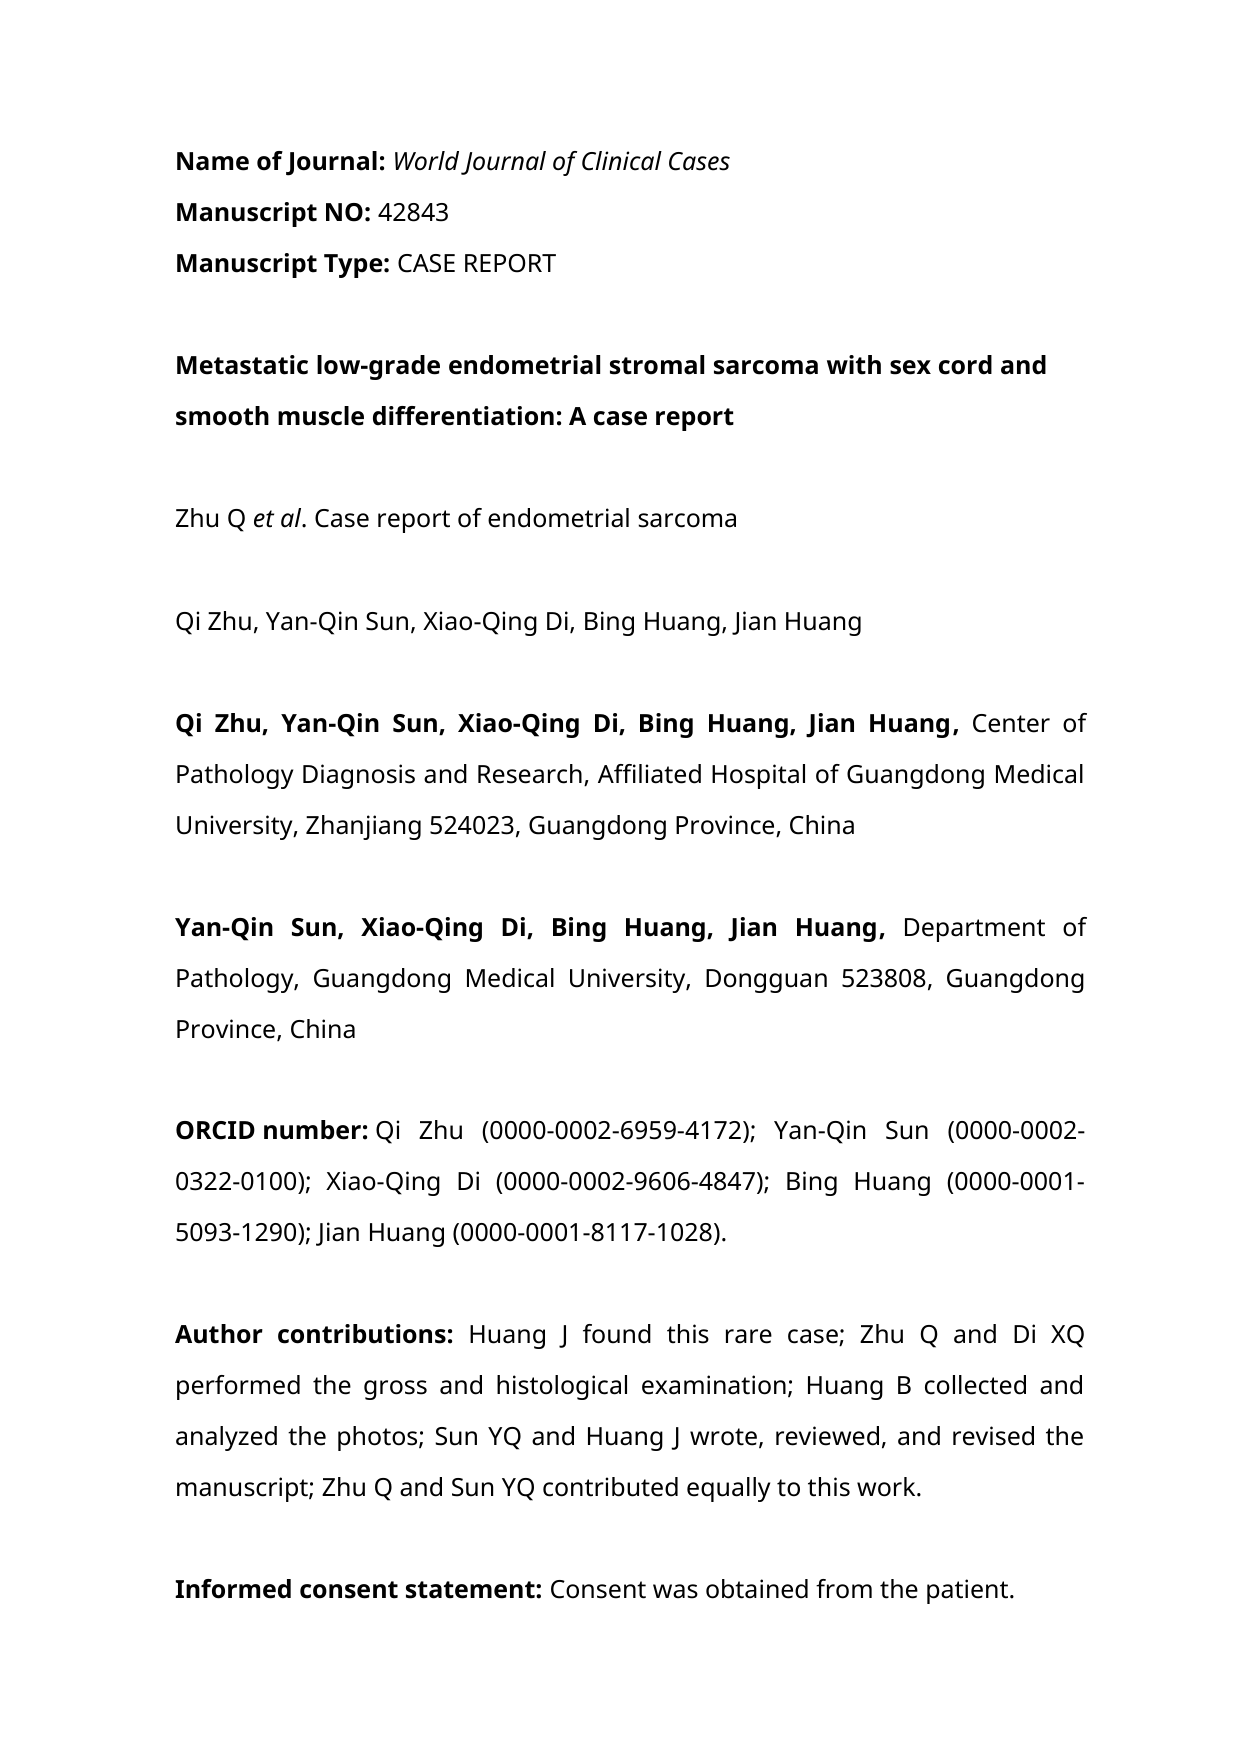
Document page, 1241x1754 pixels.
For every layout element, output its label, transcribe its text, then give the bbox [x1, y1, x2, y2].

text Manuscript NO: 42843 [175, 195, 1086, 229]
text Name of Journal: World Journal of Clinical Cases [175, 144, 1086, 178]
text Author contributions: Huang J found this rare case; Zhu Q and Di XQ performed the gross and histological examination; Huang B collected and analyzed the photos; Sun YQ and Huang J wrote, reviewed, and revised the manuscript; Zhu Q and Sun YQ contributed equally to this work. [175, 1316, 1086, 1504]
text Zhu Q et al. Case report of endometrial sarcoma [175, 501, 1086, 535]
text Qi Zhu, Yan-Qin Sun, Xiao-Qing Di, Bing Huang, Jian Huang [175, 603, 1086, 637]
text ORCID number: Qi Zhu (0000-0002-6959-4172); Yan-Qin Sun (0000-0002-0322-0100); Xiao-Qing Di (0000-0002-9606-4847); Bing Huang (0000-0001-5093-1290); Jian Huang (0000-0001-8117-1028). [175, 1112, 1086, 1248]
text Yan-Qin Sun, Xiao-Qing Di, Bing Huang, Jian Huang, Department of Pathology, Guangdong Medical University, Dongguan 523808, Guangdong Province, China [175, 909, 1086, 1046]
text Manuscript Type: CASE REPORT [175, 246, 1086, 280]
text Qi Zhu, Yan-Qin Sun, Xiao-Qing Di, Bing Huang, Jian Huang, Center of Pathology Diagnosis and Research, Affiliated Hospital of Guangdong Medical University, Zhanjiang 524023, Guangdong Province, China [175, 705, 1086, 841]
text Informed consent statement: Consent was obtained from the patient. [175, 1572, 1086, 1606]
subtitle Metastatic low-grade endometrial stromal sarcoma with sex cord and smooth muscle differentiation: A case report [175, 348, 1048, 433]
